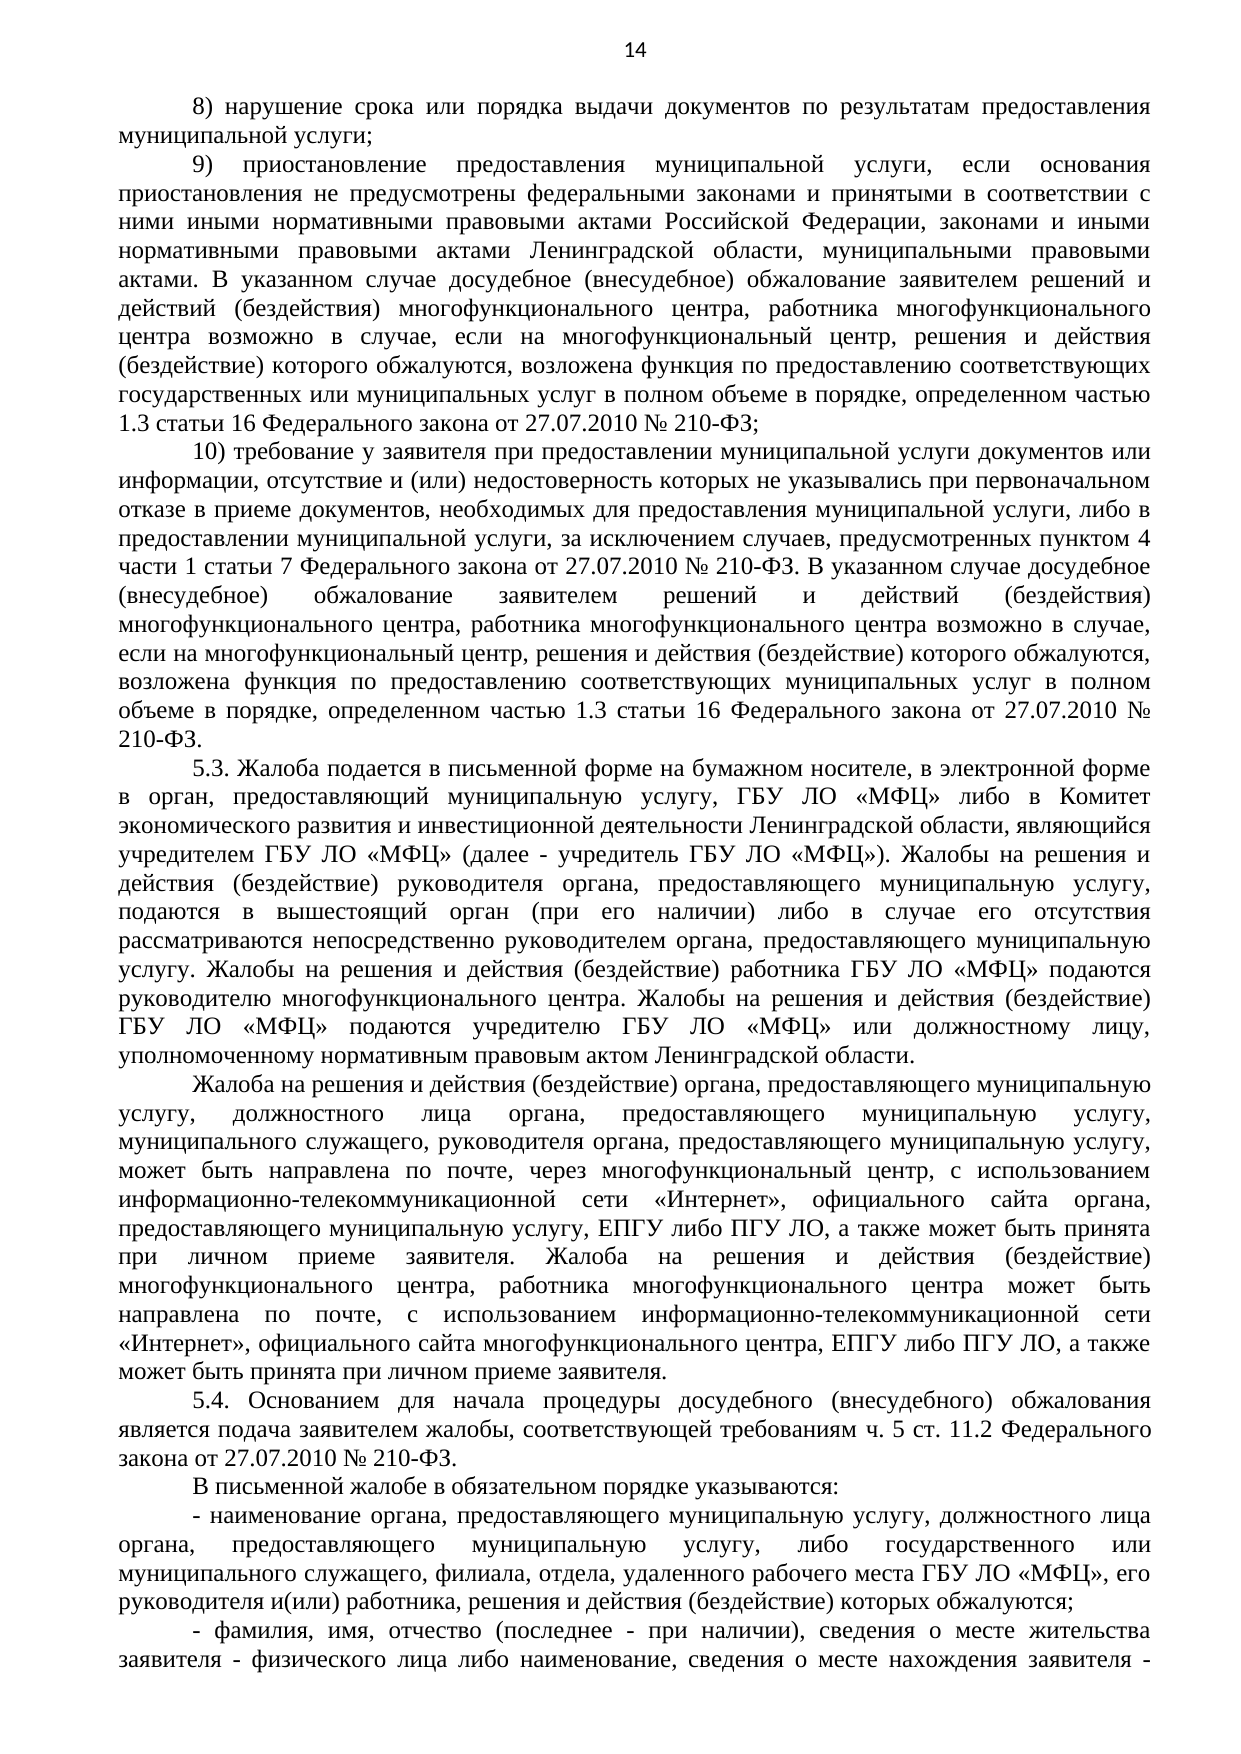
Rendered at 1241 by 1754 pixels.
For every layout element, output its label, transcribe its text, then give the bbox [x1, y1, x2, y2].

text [118, 1615, 1152, 1673]
text 5.3. Жалоба подается в письменной форме на бумажном носителе, в электронной форме в орган, предоставляющий муниципальную услугу, ГБУ ЛО «МФЦ» либо в Комитет экономического развития и инвестиционной деятельности Ленинградской области, являющийся учредителем ГБУ ЛО «МФЦ» (далее - учредитель ГБУ ЛО «МФЦ»). Жалобы на решения и действия (бездействие) руководителя органа, предоставляющего муниципальную услугу, подаются в вышестоящий орган (при его наличии) либо в случае его отсутствия рассматриваются непосредственно руководителем органа, предоставляющего муниципальную услугу. Жалобы на решения и действия (бездействие) работника ГБУ ЛО «МФЦ» подаются руководителю многофункционального центра. Жалобы на решения и действия (бездействие) ГБУ ЛО «МФЦ» подаются учредителю ГБУ ЛО «МФЦ» или должностному лицу, уполномоченному нормативным правовым актом Ленинградской области. [118, 753, 1152, 1069]
text 9) приостановление предоставления муниципальной услуги, если основания приостановления не предусмотрены федеральными законами и принятыми в соответствии с ними иными нормативными правовыми актами Российской Федерации, законами и иными нормативными правовыми актами Ленинградской области, муниципальными правовыми актами. В указанном случае досудебное (внесудебное) обжалование заявителем решений и действий (бездействия) многофункционального центра, работника многофункционального центра возможно в случае, если на многофункциональный центр, решения и действия (бездействие) которого обжалуются, возложена функция по предоставлению соответствующих государственных или муниципальных услуг в полном объеме в порядке, определенном частью 1.3 статьи 16 Федерального закона от 27.07.2010 № 210-ФЗ; [118, 149, 1152, 436]
text 8) нарушение срока или порядка выдачи документов по результатам предоставления муниципальной услуги; [118, 91, 1152, 149]
text 10) требование у заявителя при предоставлении муниципальной услуги документов или информации, отсутствие и (или) недостоверность которых не указывались при первоначальном отказе в приеме документов, необходимых для предоставления муниципальной услуги, либо в предоставлении муниципальной услуги, за исключением случаев, предусмотренных пунктом 4 части 1 статьи 7 Федерального закона от 27.07.2010 № 210-ФЗ. В указанном случае досудебное (внесудебное) обжалование заявителем решений и действий (бездействия) многофункционального центра, работника многофункционального центра возможно в случае, если на многофункциональный центр, решения и действия (бездействие) которого обжалуются, возложена функция по предоставлению соответствующих муниципальных услуг в полном объеме в порядке, определенном частью 1.3 статьи 16 Федерального закона от 27.07.2010 № 210-ФЗ. [118, 436, 1152, 753]
text - наименование органа, предоставляющего муниципальную услугу, должностного лица органа, предоставляющего муниципальную услугу, либо государственного или муниципального служащего, филиала, отдела, удаленного рабочего места ГБУ ЛО «МФЦ», его руководителя и(или) работника, решения и действия (бездействие) которых обжалуются; [118, 1500, 1152, 1615]
text 5.4. Основанием для начала процедуры досудебного (внесудебного) обжалования является подача заявителем жалобы, соответствующей требованиям ч. 5 ст. 11.2 Федерального закона от 27.07.2010 № 210-ФЗ. [118, 1385, 1152, 1471]
text В письменной жалобе в обязательном порядке указываются: [118, 1471, 1152, 1500]
text Жалоба на решения и действия (бездействие) органа, предоставляющего муниципальную услугу, должностного лица органа, предоставляющего муниципальную услугу, муниципального служащего, руководителя органа, предоставляющего муниципальную услугу, может быть направлена по почте, через многофункциональный центр, с использованием информационно-телекоммуникационной сети «Интернет», официального сайта органа, предоставляющего муниципальную услугу, ЕПГУ либо ПГУ ЛО, а также может быть принята при личном приеме заявителя. Жалоба на решения и действия (бездействие) многофункционального центра, работника многофункционального центра может быть направлена по почте, с использованием информационно-телекоммуникационной сети «Интернет», официального сайта многофункционального центра, ЕПГУ либо ПГУ ЛО, а также может быть принята при личном приеме заявителя. [118, 1069, 1152, 1385]
